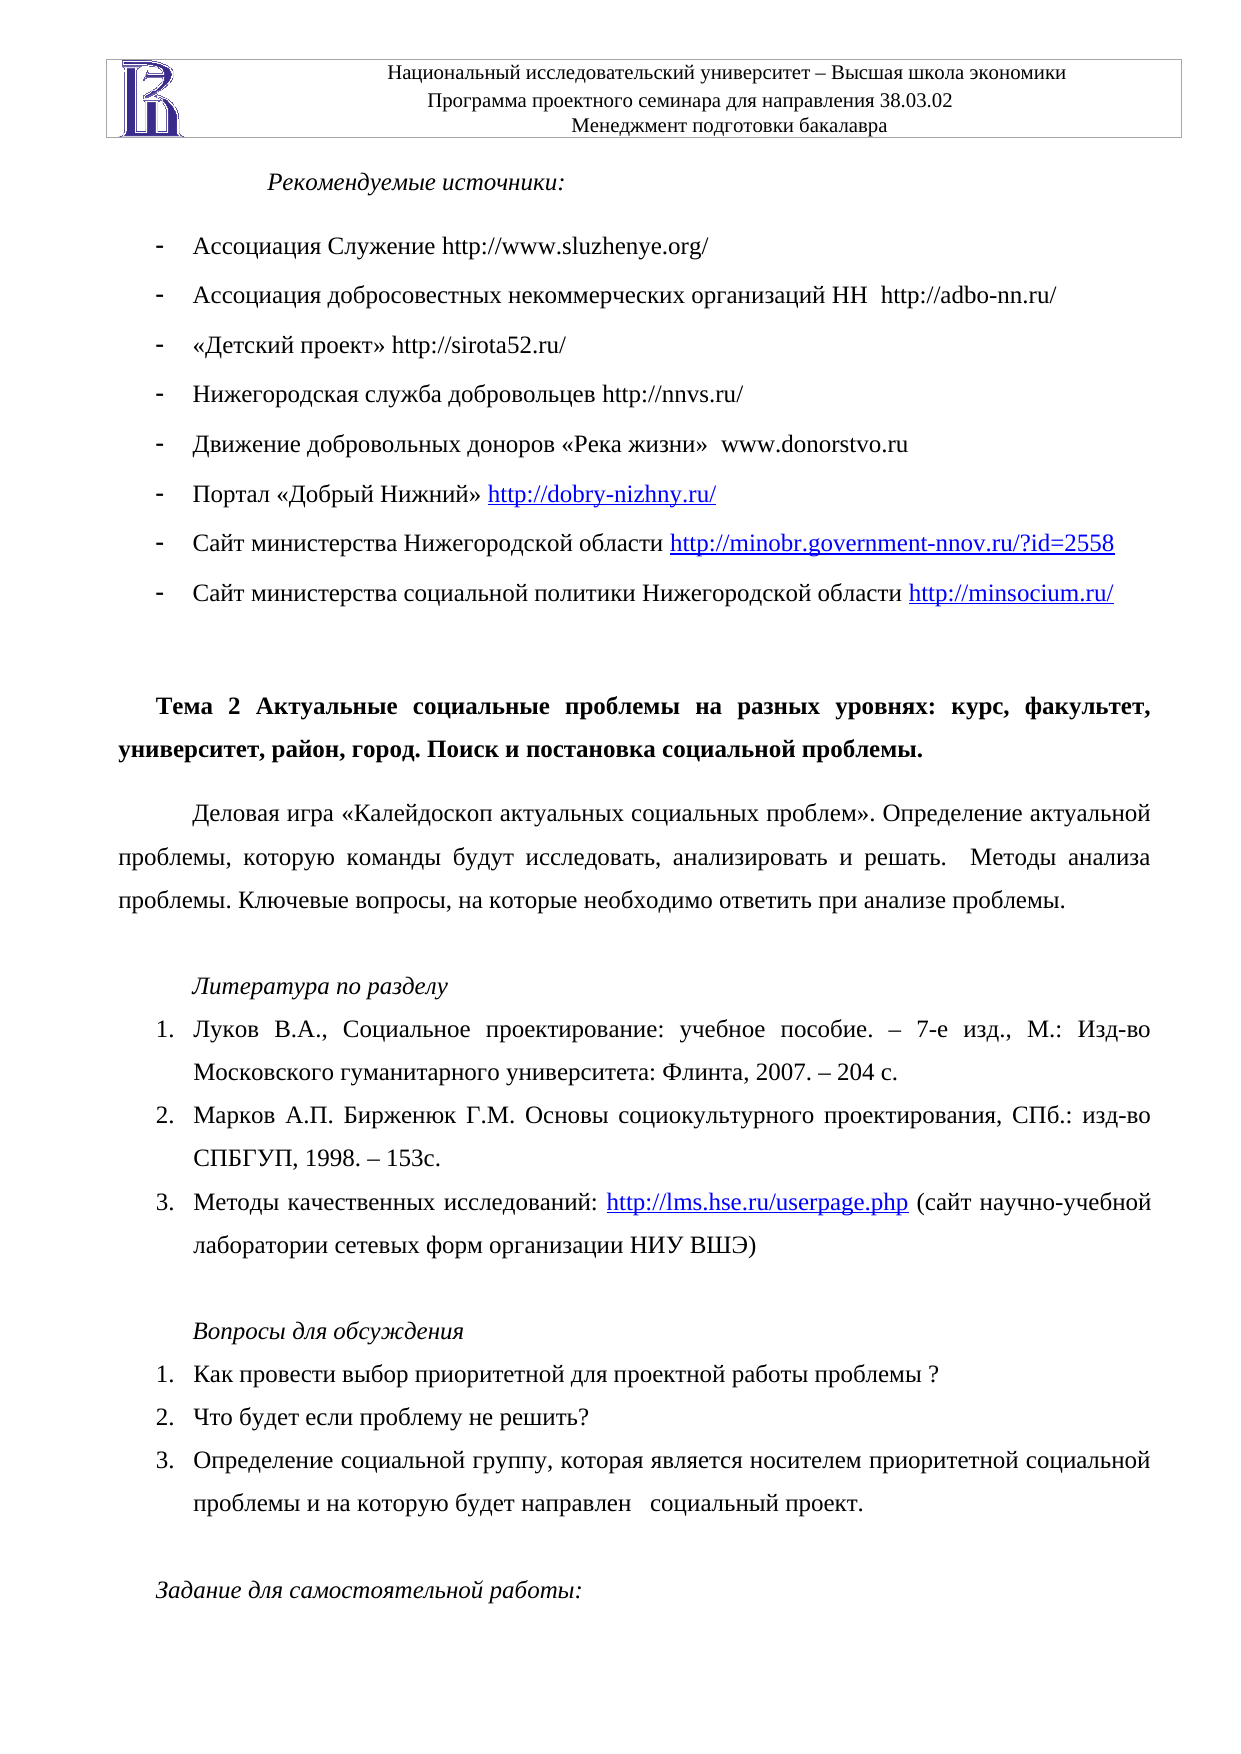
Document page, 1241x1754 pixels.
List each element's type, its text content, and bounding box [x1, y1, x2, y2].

list Методы качественных исследований: http://lms.hse.ru/userpage.php (сайт научно-учебной лаборатории сетевых форм организации НИУ ВШЭ) [156, 1187, 1152, 1258]
list Портал «Добрый Нижний» http://dobry-nizhny.ru/ [155, 479, 1152, 507]
list Что будет если проблему не решить? [156, 1402, 1152, 1431]
list «Детский проект» http://sirota52.ru/ [155, 330, 1152, 359]
list Определение социальной группу, которая является носителем приоритетной социальной проблемы и на которую будет направлен социальный проект. [156, 1445, 1152, 1517]
list Как провести выбор приоритетной для проектной работы проблемы ? [156, 1359, 1152, 1388]
text Рекомендуемые источники: [193, 167, 1152, 196]
text Задание для самостоятельной работы: [118, 1575, 1152, 1603]
list Луков В.А., Социальное проектирование: учебное пособие. – 7-е изд., М.: Изд-во Московского гуманитарного университета: Флинта, 2007. – 204 с. [156, 1014, 1152, 1086]
list Марков А.П. Бирженюк Г.М. Основы социокультурного проектирования, СПб.: изд-во СПБГУП, 1998. – 153с. [156, 1100, 1152, 1172]
text Тема 2 Актуальные социальные проблемы на разных уровнях: курс, факультет, университет, район, город. Поиск и постановка социальной проблемы. [118, 691, 1152, 763]
list Нижегородская служба добровольцев http://nnvs.ru/ [155, 379, 1152, 408]
picture [118, 60, 185, 137]
list Ассоциация Служение http://www.sluzhenye.org/ [155, 231, 1152, 259]
text Вопросы для обсуждения [192, 1316, 1152, 1345]
text Деловая игра «Калейдоскоп актуальных социальных проблем». Определение актуальной проблемы, которую команды будут исследовать, анализировать и решать. Методы анализа проблемы. Ключевые вопросы, на которые необходимо ответить при анализе проблемы. [118, 798, 1152, 913]
list Сайт министерства Нижегородской области http://minobr.government-nnov.ru/?id=2558 [155, 528, 1152, 557]
list Движение добровольных доноров «Река жизни» www.donorstvo.ru [155, 429, 1152, 458]
list Ассоциация добросовестных некоммерческих организаций НН http://adbo-nn.ru/ [155, 280, 1152, 309]
list Сайт министерства социальной политики Нижегородской области http://minsocium.ru/ [155, 578, 1152, 607]
text Литература по разделу [118, 971, 1152, 1000]
